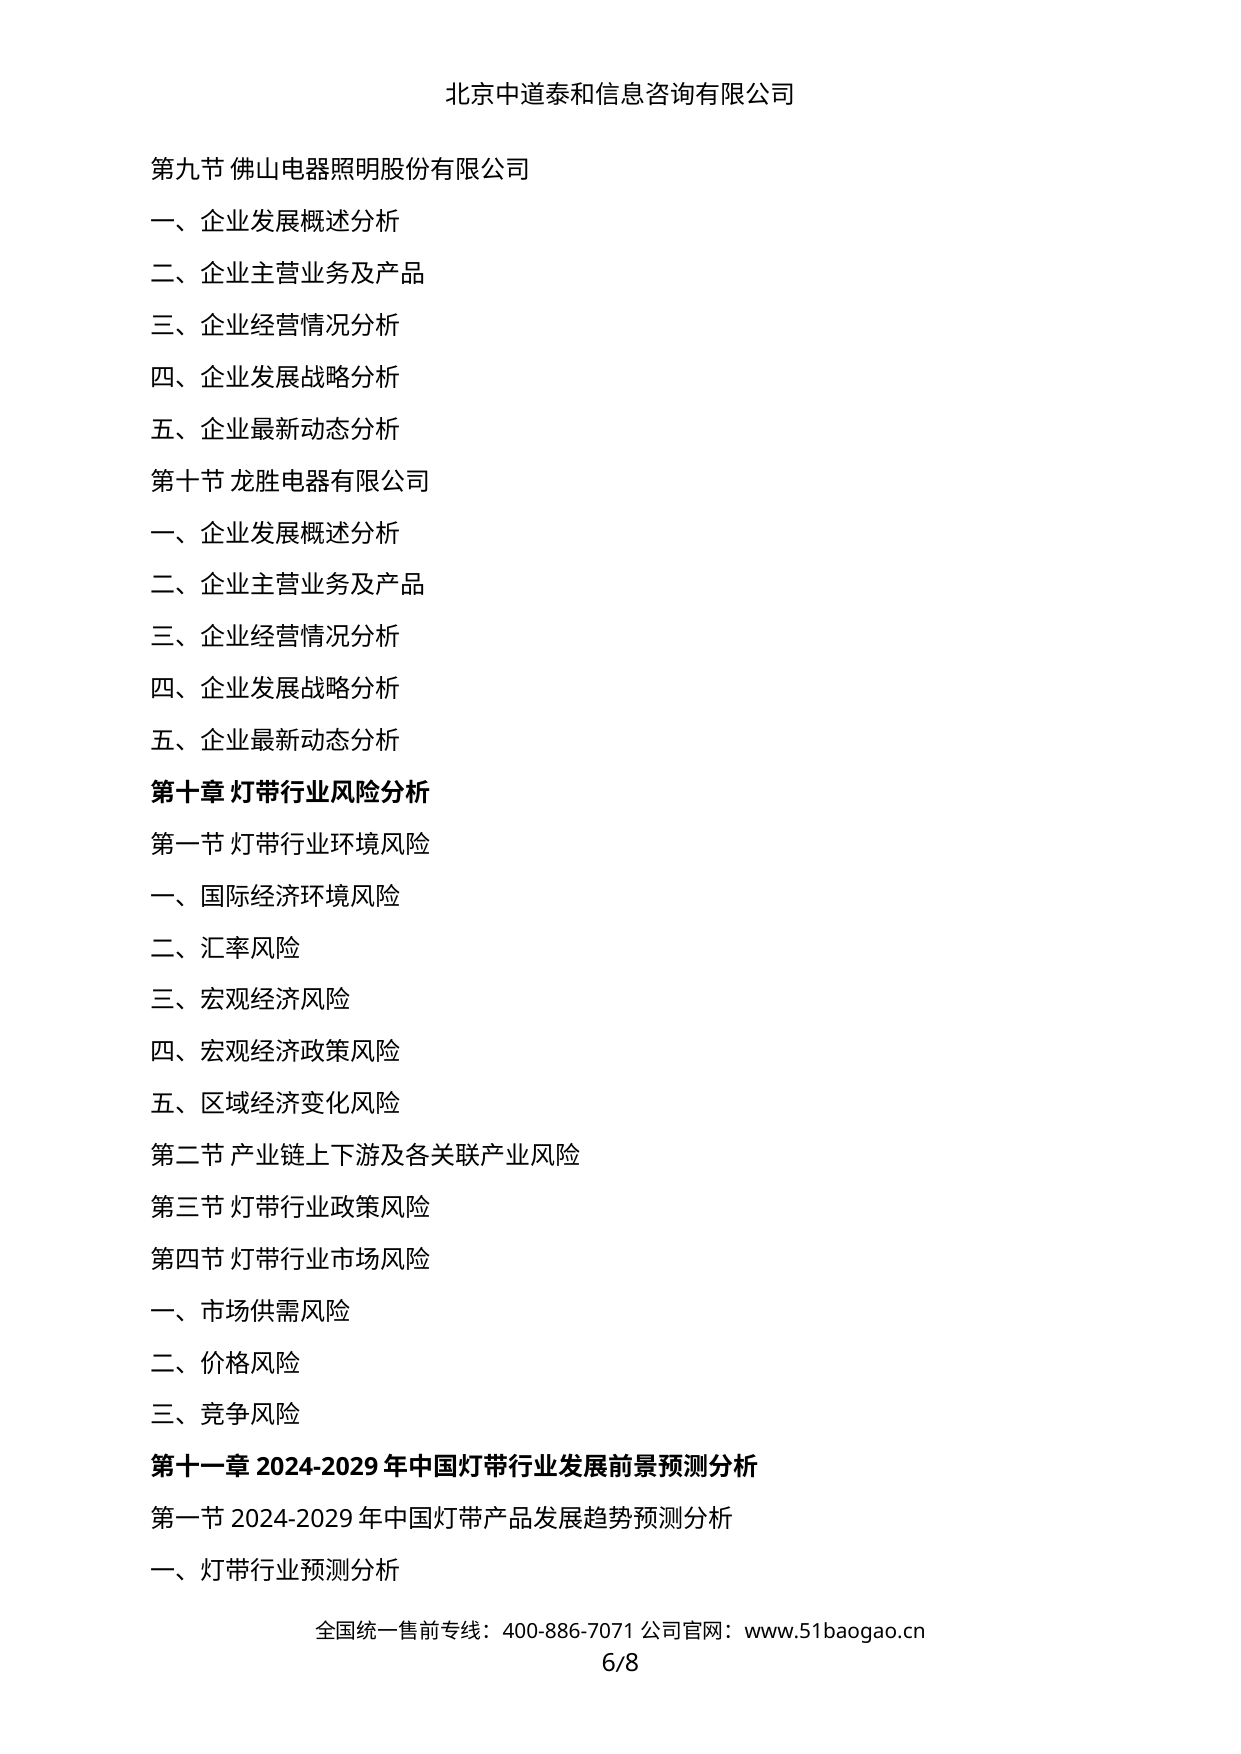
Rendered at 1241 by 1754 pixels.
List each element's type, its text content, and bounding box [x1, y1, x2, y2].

text 二、价格风险 [150, 1343, 1090, 1379]
text 四、宏观经济政策风险 [150, 1032, 1090, 1068]
text 第一节 灯带行业环境风险 [150, 824, 1090, 861]
text 五、企业最新动态分析 [150, 721, 1090, 757]
text 四、企业发展战略分析 [150, 669, 1090, 705]
text 五、企业最新动态分析 [150, 409, 1090, 446]
text 二、企业主营业务及产品 [150, 254, 1090, 290]
text 二、企业主营业务及产品 [150, 565, 1090, 601]
text 第十一章 2024-2029年中国灯带行业发展前景预测分析 [150, 1447, 1090, 1483]
text 第九节 佛山电器照明股份有限公司 [150, 150, 1090, 186]
text 四、企业发展战略分析 [150, 357, 1090, 394]
text 三、竞争风险 [150, 1395, 1090, 1431]
text 五、区域经济变化风险 [150, 1084, 1090, 1120]
text 一、企业发展概述分析 [150, 202, 1090, 238]
text 第四节 灯带行业市场风险 [150, 1239, 1090, 1276]
text 二、汇率风险 [150, 928, 1090, 964]
text 第二节 产业链上下游及各关联产业风险 [150, 1136, 1090, 1172]
text 第十章 灯带行业风险分析 [150, 772, 1090, 809]
text 第十节 龙胜电器有限公司 [150, 461, 1090, 497]
text 一、灯带行业预测分析 [150, 1551, 1090, 1587]
text 一、国际经济环境风险 [150, 876, 1090, 912]
text 一、企业发展概述分析 [150, 513, 1090, 549]
text 三、企业经营情况分析 [150, 306, 1090, 342]
text 第三节 灯带行业政策风险 [150, 1187, 1090, 1224]
text 三、宏观经济风险 [150, 980, 1090, 1016]
text 一、市场供需风险 [150, 1291, 1090, 1327]
text 三、企业经营情况分析 [150, 617, 1090, 653]
text 第一节 2024-2029年中国灯带产品发展趋势预测分析 [150, 1499, 1090, 1535]
